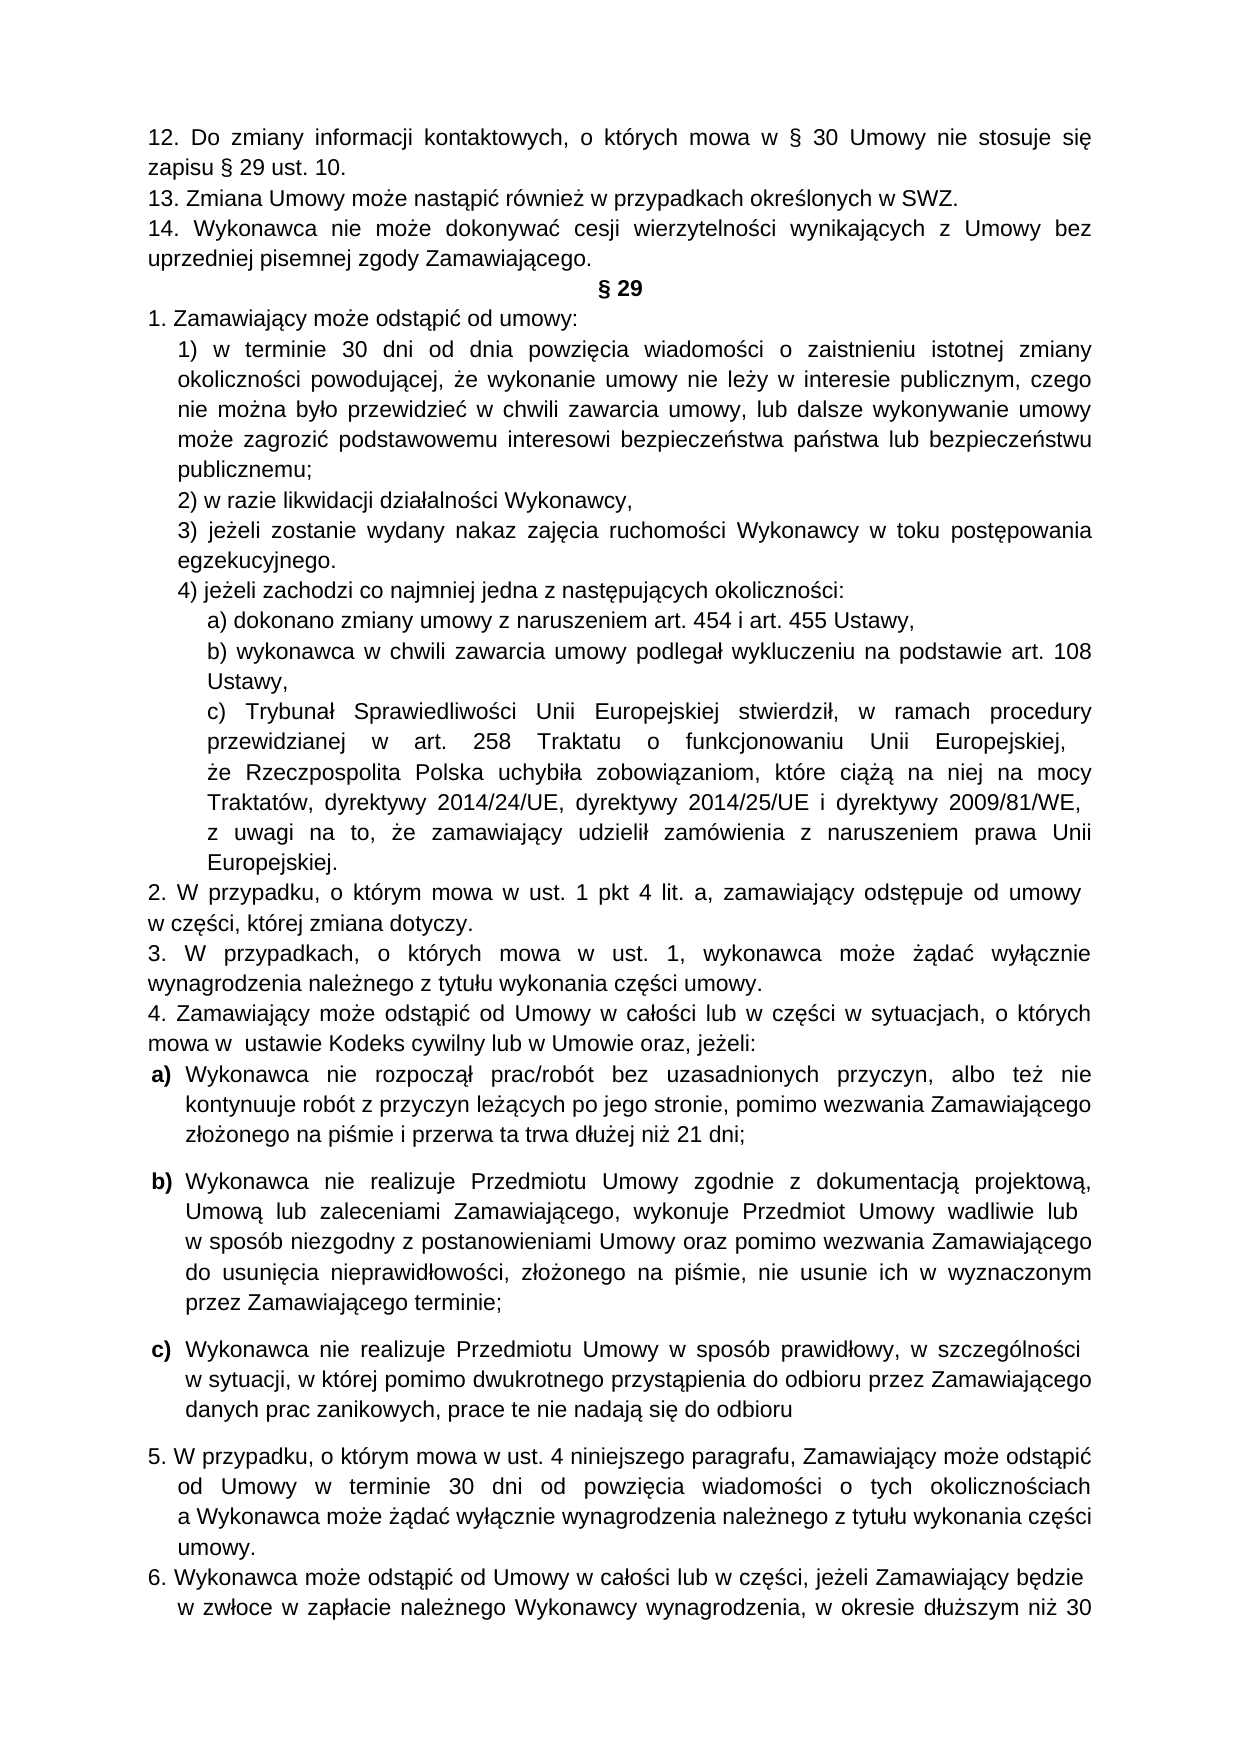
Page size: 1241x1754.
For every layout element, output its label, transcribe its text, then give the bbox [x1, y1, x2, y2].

list Wykonawca nie rozpoczął prac/robót bez uzasadnionych przyczyn, albo też nie kontynuuje robót z przyczyn leżących po jego stronie, pomimo wezwania Zamawiającego złożonego na piśmie i przerwa ta trwa dłużej niż 21 dni; [151, 1061, 1092, 1147]
text 4) jeżeli zachodzi co najmniej jedna z następujących okoliczności: [177, 577, 1092, 603]
text 2) w razie likwidacji działalności Wykonawcy, [177, 487, 1092, 513]
text c) Trybunał Sprawiedliwości Unii Europejskiej stwierdził, w ramach procedury przewidzianej w art. 258 Traktatu o funkcjonowaniu Unii Europejskiej, że Rzeczpospolita Polska uchybiła zobowiązaniom, które ciążą na niej na mocy Traktatów, dyrektywy 2014/24/UE, dyrektywy 2014/25/UE i dyrektywy 2009/81/WE, z uwagi na to, że zamawiający udzielił zamówienia z naruszeniem prawa Unii Europejskiej. [207, 698, 1092, 875]
text 1) w terminie 30 dni od dnia powzięcia wiadomości o zaistnieniu istotnej zmiany okoliczności powodującej, że wykonanie umowy nie leży w interesie publicznym, czego nie można było przewidzieć w chwili zawarcia umowy, lub dalsze wykonywanie umowy może zagrozić podstawowemu interesowi bezpieczeństwa państwa lub bezpieczeństwu publicznemu; [177, 336, 1092, 483]
text 13. Zmiana Umowy może nastąpić również w przypadkach określonych w SWZ. [148, 184, 1092, 211]
list Wykonawca nie realizuje Przedmiotu Umowy zgodnie z dokumentacją projektową, Umową lub zaleceniami Zamawiającego, wykonuje Przedmiot Umowy wadliwie lub w sposób niezgodny z postanowieniami Umowy oraz pomimo wezwania Zamawiającego do usunięcia nieprawidłowości, złożonego na piśmie, nie usunie ich w wyznaczonym przez Zamawiającego terminie; [151, 1168, 1092, 1315]
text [148, 1564, 1092, 1620]
text 5. W przypadku, o którym mowa w ust. 4 niniejszego paragrafu, Zamawiający może odstąpić od Umowy w terminie 30 dni od powzięcia wiadomości o tych okolicznościach a Wykonawca może żądać wyłącznie wynagrodzenia należnego z tytułu wykonania części umowy. [148, 1443, 1092, 1560]
text 14. Wykonawca nie może dokonywać cesji wierzytelności wynikających z Umowy bez uprzedniej pisemnej zgody Zamawiającego. [148, 215, 1092, 271]
text 12. Do zmiany informacji kontaktowych, o których mowa w § 30 Umowy nie stosuje się zapisu § 29 ust. 10. [148, 124, 1092, 181]
text a) dokonano zmiany umowy z naruszeniem art. 454 i art. 455 Ustawy, [207, 607, 1092, 634]
text b) wykonawca w chwili zawarcia umowy podlegał wykluczeniu na podstawie art. 108 Ustawy, [207, 638, 1092, 694]
text 3. W przypadkach, o których mowa w ust. 1, wykonawca może żądać wyłącznie wynagrodzenia należnego z tytułu wykonania części umowy. [148, 940, 1092, 996]
text § 29 [148, 275, 1092, 301]
text 2. W przypadku, o którym mowa w ust. 1 pkt 4 lit. a, zamawiający odstępuje od umowy w części, której zmiana dotyczy. [148, 879, 1092, 936]
text 4. Zamawiający może odstąpić od Umowy w całości lub w części w sytuacjach, o których mowa w ustawie Kodeks cywilny lub w Umowie oraz, jeżeli: [148, 1000, 1092, 1057]
text 3) jeżeli zostanie wydany nakaz zajęcia ruchomości Wykonawcy w toku postępowania egzekucyjnego. [177, 517, 1092, 573]
text 1. Zamawiający może odstąpić od umowy: [148, 305, 1092, 332]
list Wykonawca nie realizuje Przedmiotu Umowy w sposób prawidłowy, w szczególności w sytuacji, w której pomimo dwukrotnego przystąpienia do odbioru przez Zamawiającego danych prac zanikowych, prace te nie nadają się do odbioru [151, 1336, 1092, 1422]
